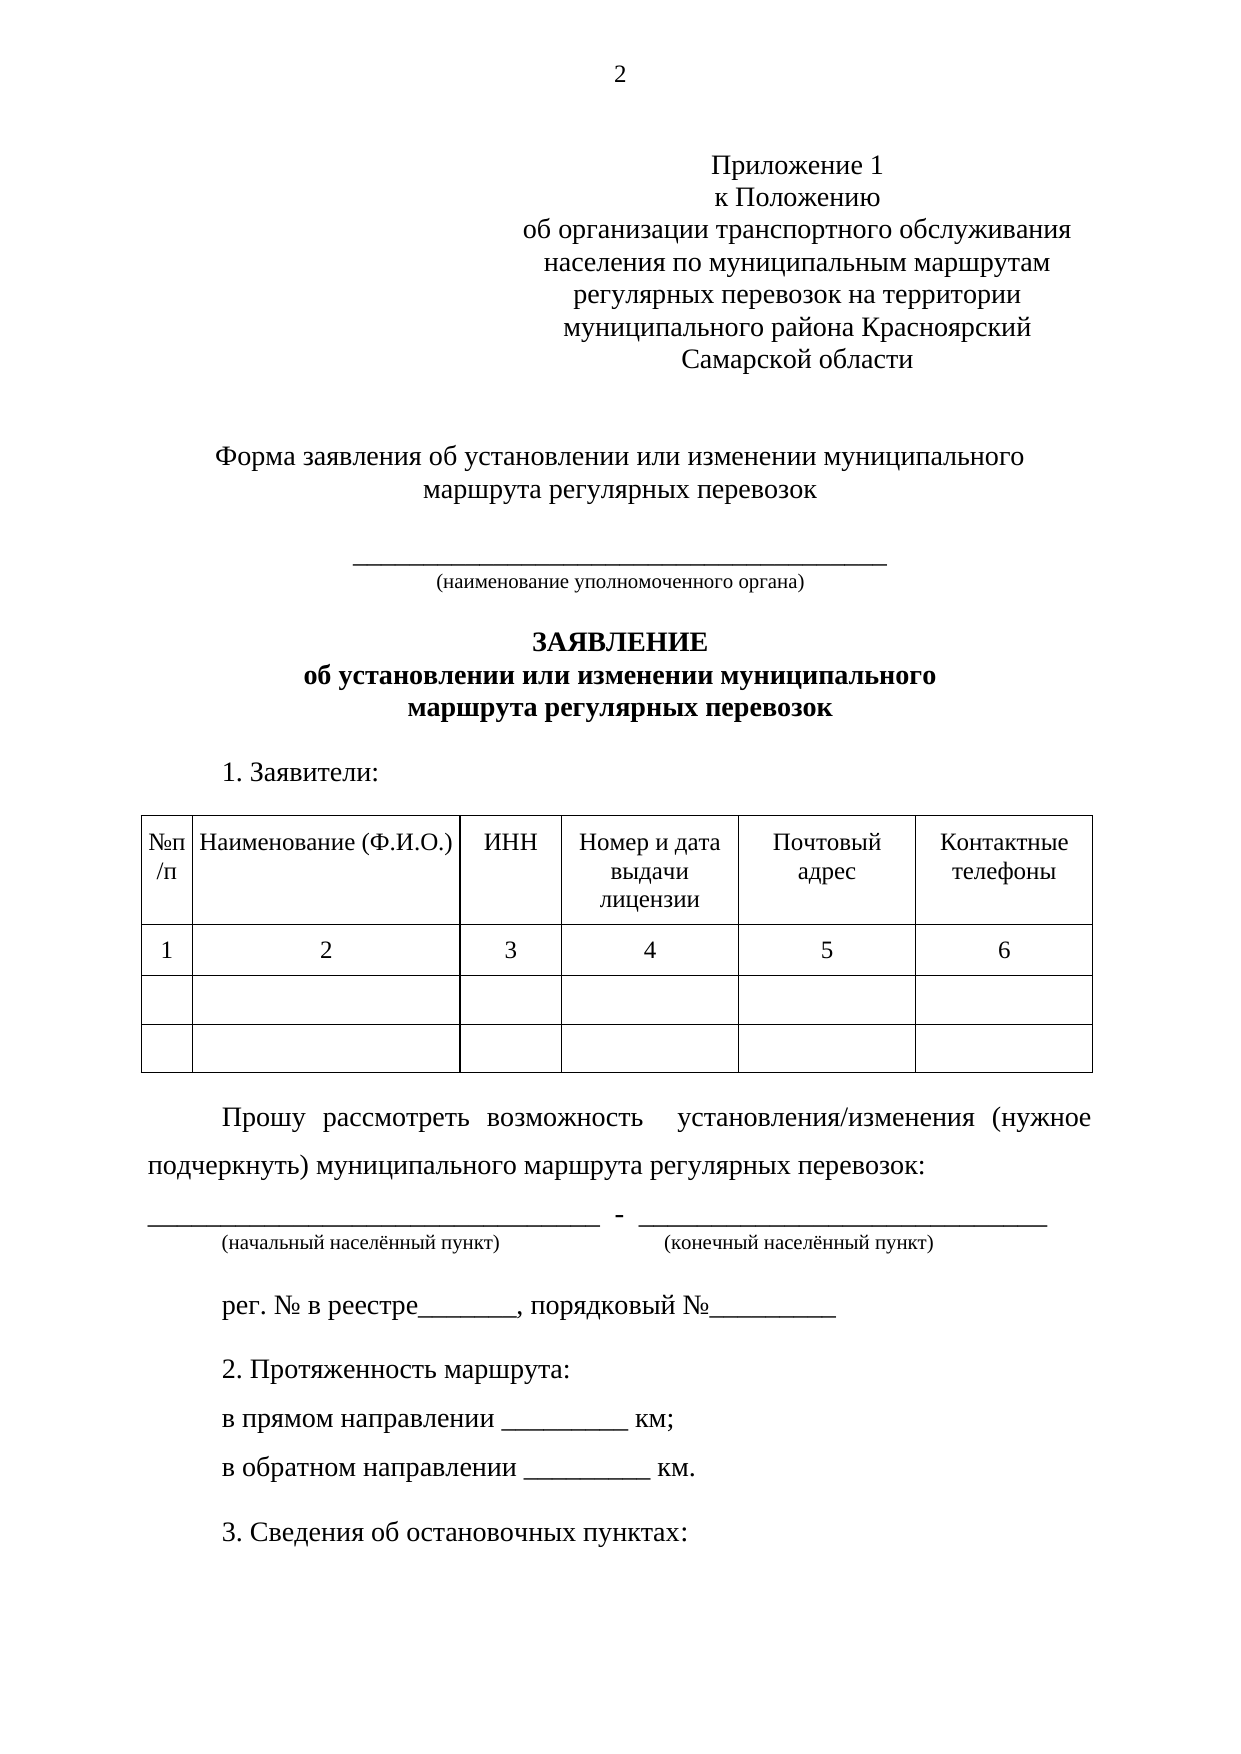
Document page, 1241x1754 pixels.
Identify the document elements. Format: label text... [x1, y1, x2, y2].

table_cell 3 [461, 925, 561, 975]
table_cell [916, 1025, 1092, 1072]
table_header Номер и дата выдачи лицензии [562, 816, 738, 924]
table_header Почтовый адрес [739, 816, 915, 924]
text ______________________________________ [148, 536, 1092, 569]
table_cell [562, 976, 738, 1023]
text муниципального района Красноярский [502, 310, 1092, 342]
table_cell 4 [562, 925, 738, 975]
text в прямом направлении _________ км; [148, 1401, 1092, 1433]
table_cell 2 [193, 925, 459, 975]
text Форма заявления об установлении или изменении муниципального [148, 439, 1092, 472]
table_cell [562, 1025, 738, 1072]
table_cell 1 [142, 925, 192, 975]
table_cell [916, 976, 1092, 1023]
text рег. № в реестре_______, порядковый №_________ [148, 1288, 1092, 1320]
text Прошу рассмотреть возможность установления/изменения (нужное подчеркнуть) муниципального маршрута регулярных перевозок: [148, 1099, 1092, 1181]
text (начальный населённый пункт) (конечный населённый пункт) [148, 1230, 1092, 1254]
text маршрута регулярных перевозок [148, 472, 1092, 504]
text об организации транспортного обслуживания [502, 212, 1092, 245]
table_cell [142, 976, 192, 1023]
text к Положению [502, 180, 1092, 212]
table_cell [193, 976, 459, 1023]
text (наименование уполномоченного органа) [148, 569, 1092, 593]
text ЗАЯВЛЕНИЕ [148, 625, 1092, 658]
table_cell [739, 1025, 915, 1072]
text Приложение 1 [502, 148, 1092, 180]
table_cell [142, 1025, 192, 1072]
text 2. Протяженность маршрута: [148, 1353, 1092, 1385]
text регулярных перевозок на территории [502, 277, 1092, 310]
text населения по муниципальным маршрутам [502, 245, 1092, 277]
table_cell [739, 976, 915, 1023]
text Самарской области [502, 342, 1092, 374]
table_header ИНН [461, 816, 561, 924]
text маршрута регулярных перевозок [148, 690, 1092, 722]
table_header Наименование (Ф.И.О.) [193, 816, 459, 924]
table_cell 6 [916, 925, 1092, 975]
text _______________________________ - ____________________________ [148, 1197, 1092, 1230]
table_header №п/п [142, 816, 192, 924]
table_header Контактные телефоны [916, 816, 1092, 924]
table_cell [193, 1025, 459, 1072]
table_cell [461, 1025, 561, 1072]
text в обратном направлении _________ км. [148, 1450, 1092, 1482]
table_cell 5 [739, 925, 915, 975]
table_cell [461, 976, 561, 1023]
text 3. Сведения об остановочных пунктах: [148, 1514, 1092, 1548]
text 1. Заявители: [148, 755, 1092, 787]
text об установлении или изменении муниципального [148, 658, 1092, 690]
